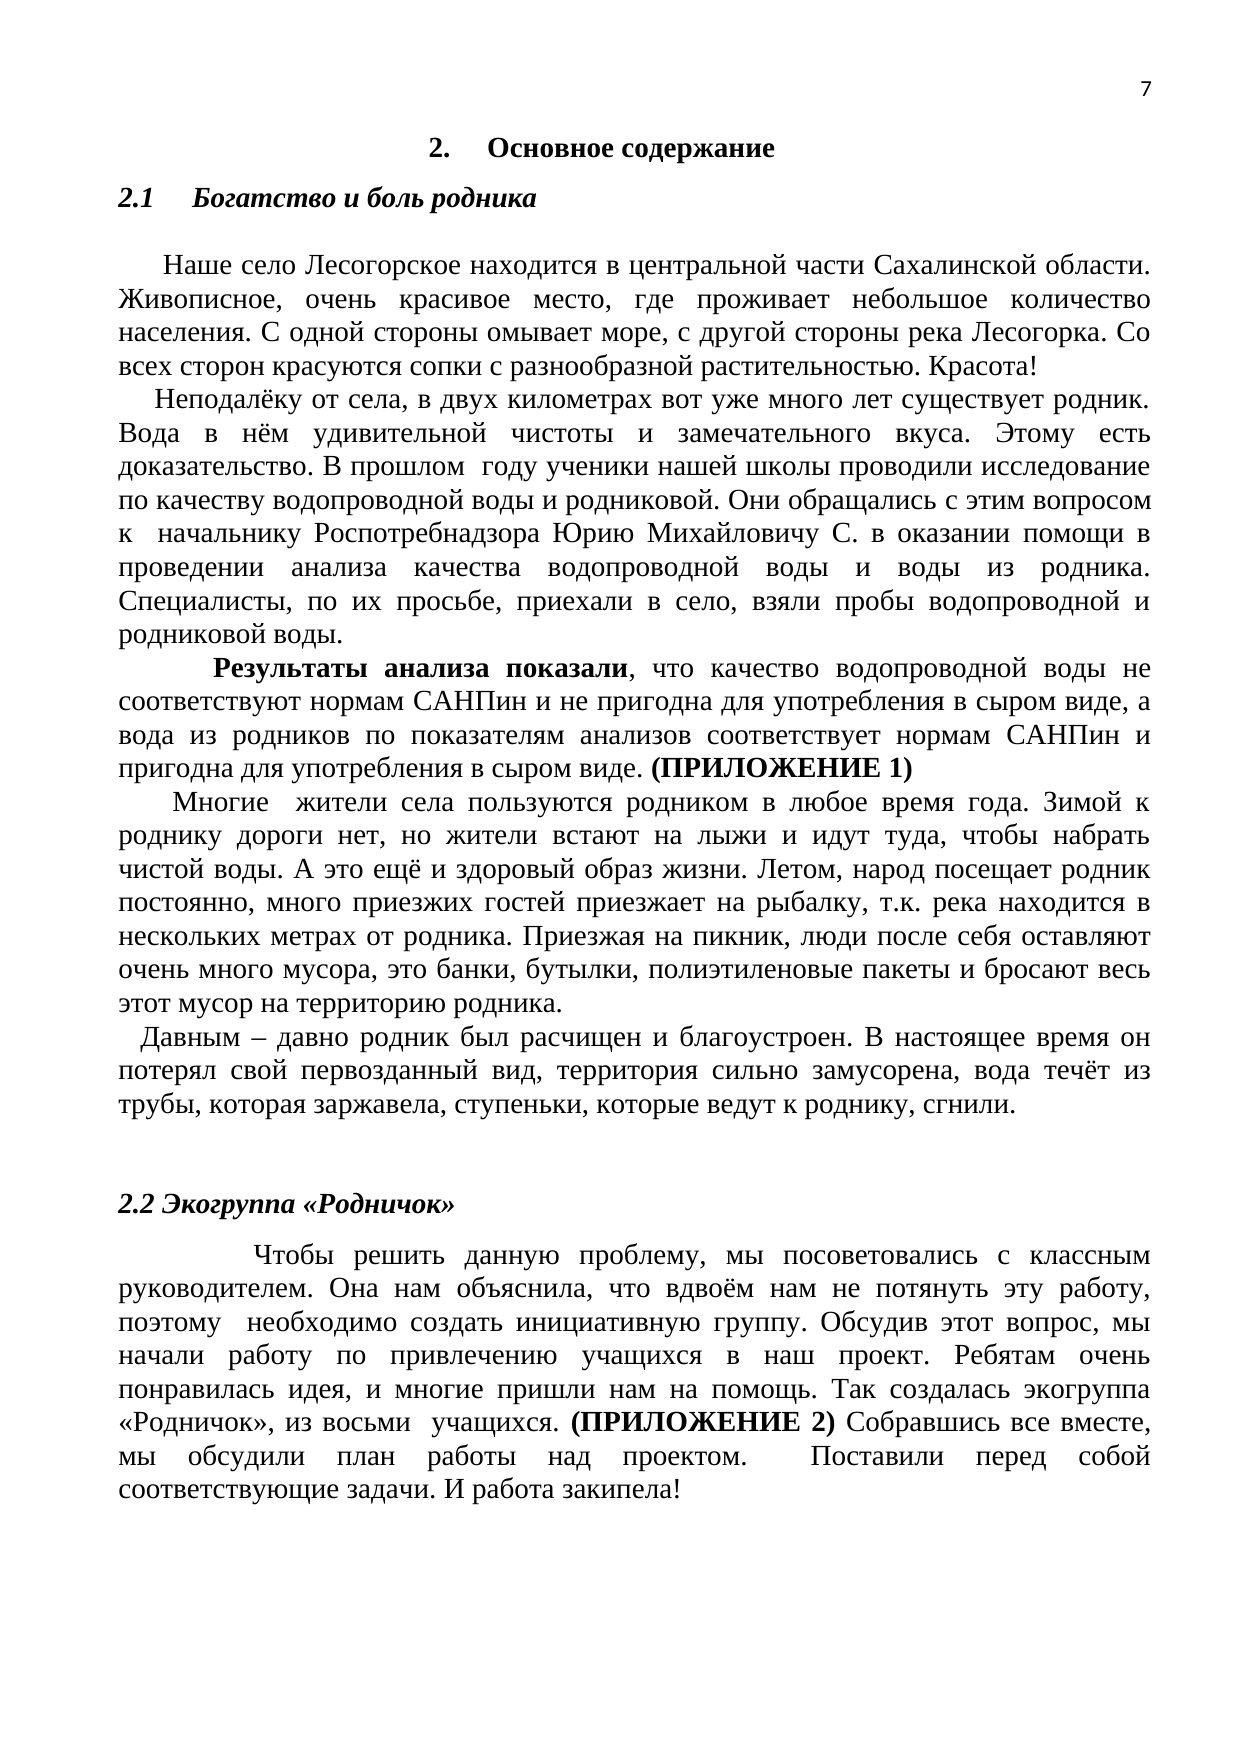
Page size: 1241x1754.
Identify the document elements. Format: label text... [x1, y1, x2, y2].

list Результаты анализа показали, что качество водопроводной воды не соответствуют нормам САНПин и не пригодна для употребления в сыром виде, а вода из родников по показателям анализов соответствует нормам САНПин и пригодна для употребления в сыром виде. (ПРИЛОЖЕНИЕ 1) [118, 650, 1152, 784]
list Давным – давно родник был расчищен и благоустроен. В настоящее время он потерял свой первозданный вид, территория сильно замусорена, вода течёт из трубы, которая заржавела, ступеньки, которые ведут к роднику, сгнили. [118, 1019, 1152, 1119]
list Богатство и боль родника [118, 180, 1152, 214]
list 2.2 Экогруппа «Родничок» [118, 1186, 1152, 1220]
list Чтобы решить данную проблему, мы посоветовались с классным руководителем. Она нам объяснила, что вдвоём нам не потянуть эту работу, поэтому необходимо создать инициативную группу. Обсудив этот вопрос, мы начали работу по привлечению учащихся в наш проект. Ребятам очень понравилась идея, и многие пришли нам на помощь. Так создалась экогруппа «Родничок», из восьми учащихся. (ПРИЛОЖЕНИЕ 2) Собравшись все вместе, мы обсудили план работы над проектом. Поставили перед собой соответствующие задачи. И работа закипела! [118, 1237, 1152, 1505]
list Многие жители села пользуются родником в любое время года. Зимой к роднику дороги нет, но жители встают на лыжи и идут туда, чтобы набрать чистой воды. А это ещё и здоровый образ жизни. Летом, народ посещает родник постоянно, много приезжих гостей приезжает на рыбалку, т.к. река находится в нескольких метрах от родника. Приезжая на пикник, люди после себя оставляют очень много мусора, это банки, бутылки, полиэтиленовые пакеты и бросают весь этот мусор на территорию родника. [118, 784, 1152, 1019]
list Неподалёку от села, в двух километрах вот уже много лет существует родник. Вода в нём удивительной чистоты и замечательного вкуса. Этому есть доказательство. В прошлом году ученики нашей школы проводили исследование по качеству водопроводной воды и родниковой. Они обращались с этим вопросом к начальнику Роспотребнадзора Юрию Михайловичу С. в оказании помощи в проведении анализа качества водопроводной воды и воды из родника. Специалисты, по их просьбе, приехали в село, взяли пробы водопроводной и родниковой воды. [118, 381, 1152, 650]
list Наше село Лесогорское находится в центральной части Сахалинской области. Живописное, очень красивое место, где проживает небольшое количество населения. С одной стороны омывает море, с другой стороны река Лесогорка. Со всех сторон красуются сопки с разнообразной растительностью. Красота! [118, 247, 1152, 381]
list Основное содержание [428, 130, 1152, 163]
